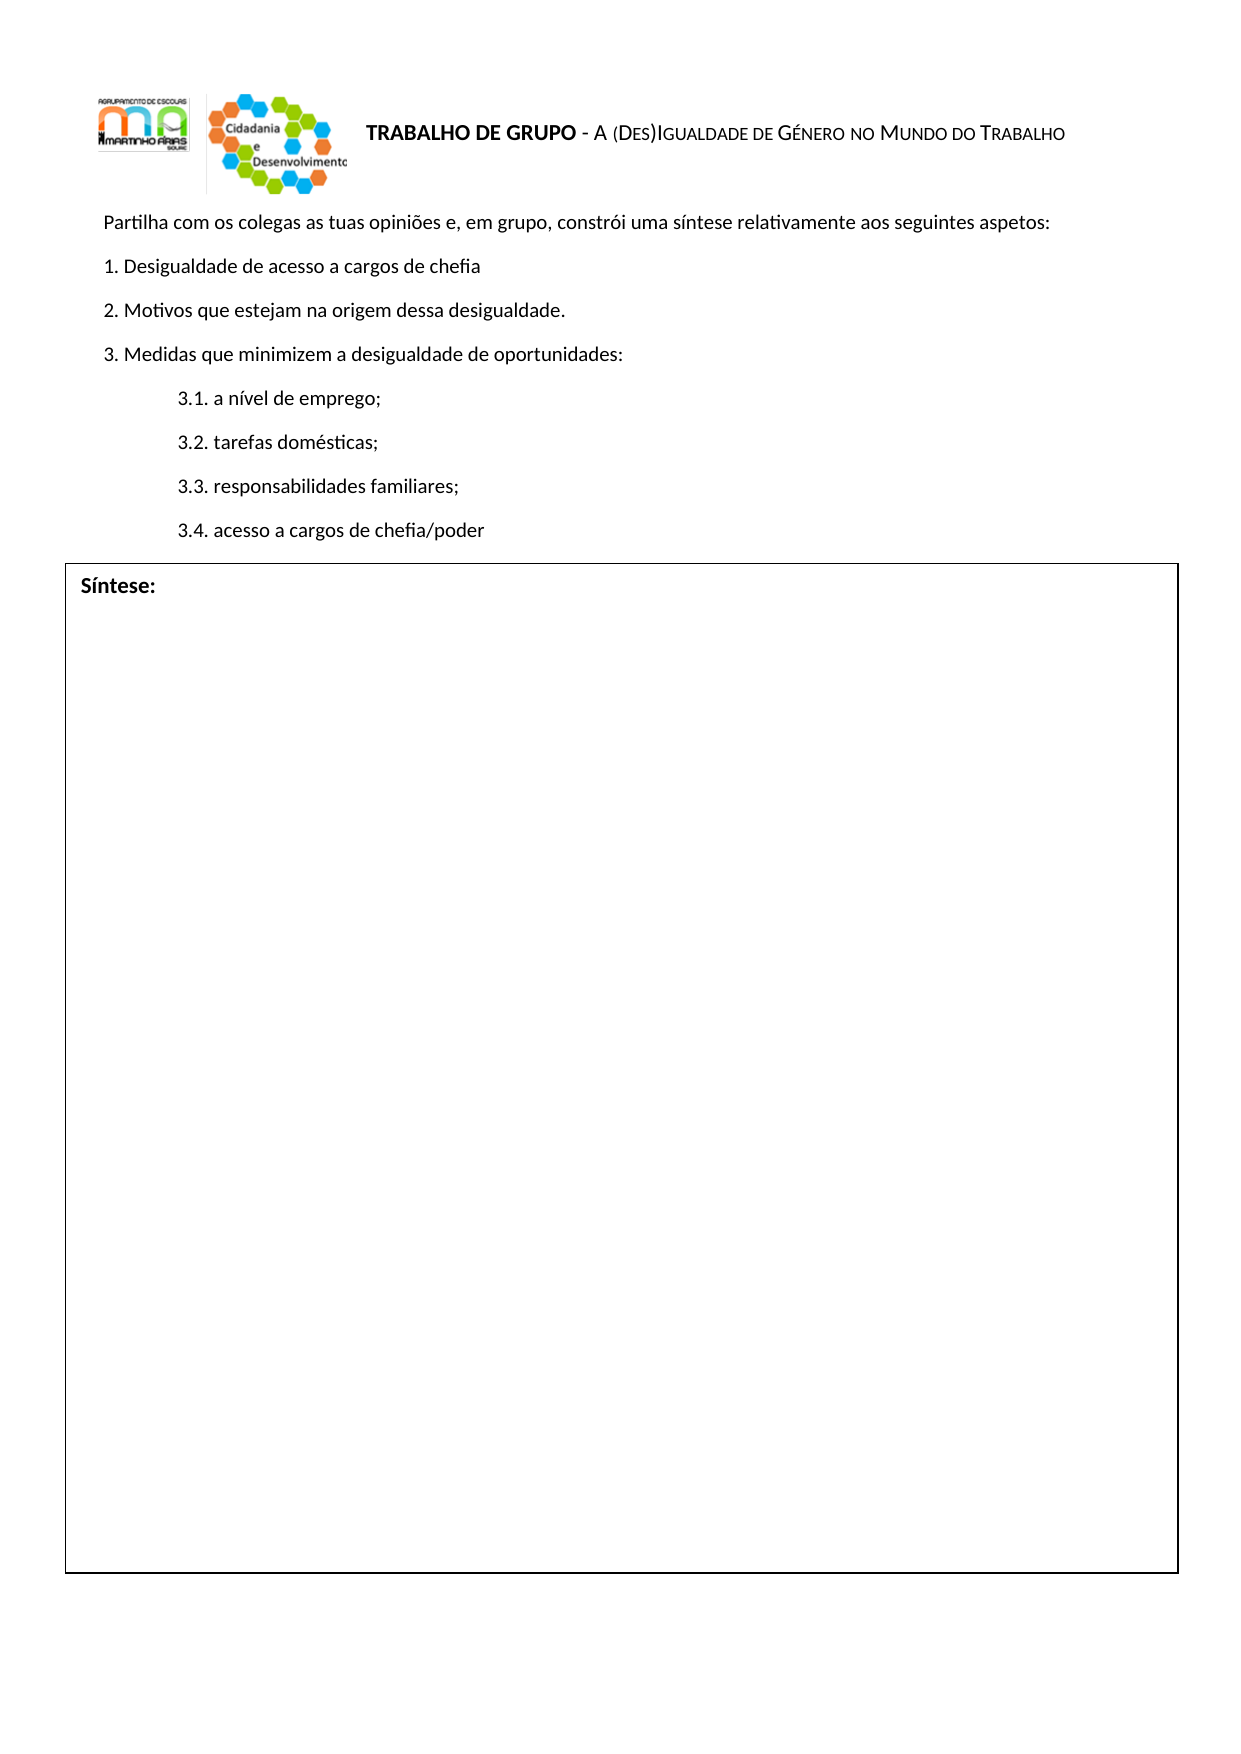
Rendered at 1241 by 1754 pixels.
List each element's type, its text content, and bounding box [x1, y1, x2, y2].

text 3.3. responsabilidades familiares; [177, 473, 1167, 499]
text 3.2. tarefas domésticas; [177, 429, 1167, 455]
text TRABALHO DE GRUPO - A (DES)IGUALDADE DE GÉNERO NO MUNDO DO TRABALHO [347, 118, 1167, 146]
text 3. Medidas que minimizem a desigualdade de oportunidades: [103, 341, 1167, 367]
text 3.1. a nível de emprego; [177, 385, 1167, 411]
picture [96, 93, 347, 194]
text Partilha com os colegas as tuas opiniões e, em grupo, constrói uma síntese relativamente aos seguintes aspetos: [103, 209, 1167, 234]
text 1. Desigualdade de acesso a cargos de chefia [103, 253, 1167, 278]
text 3.4. acesso a cargos de chefia/poder [177, 517, 1167, 543]
text 2. Motivos que estejam na origem dessa desigualdade. [103, 297, 1167, 323]
